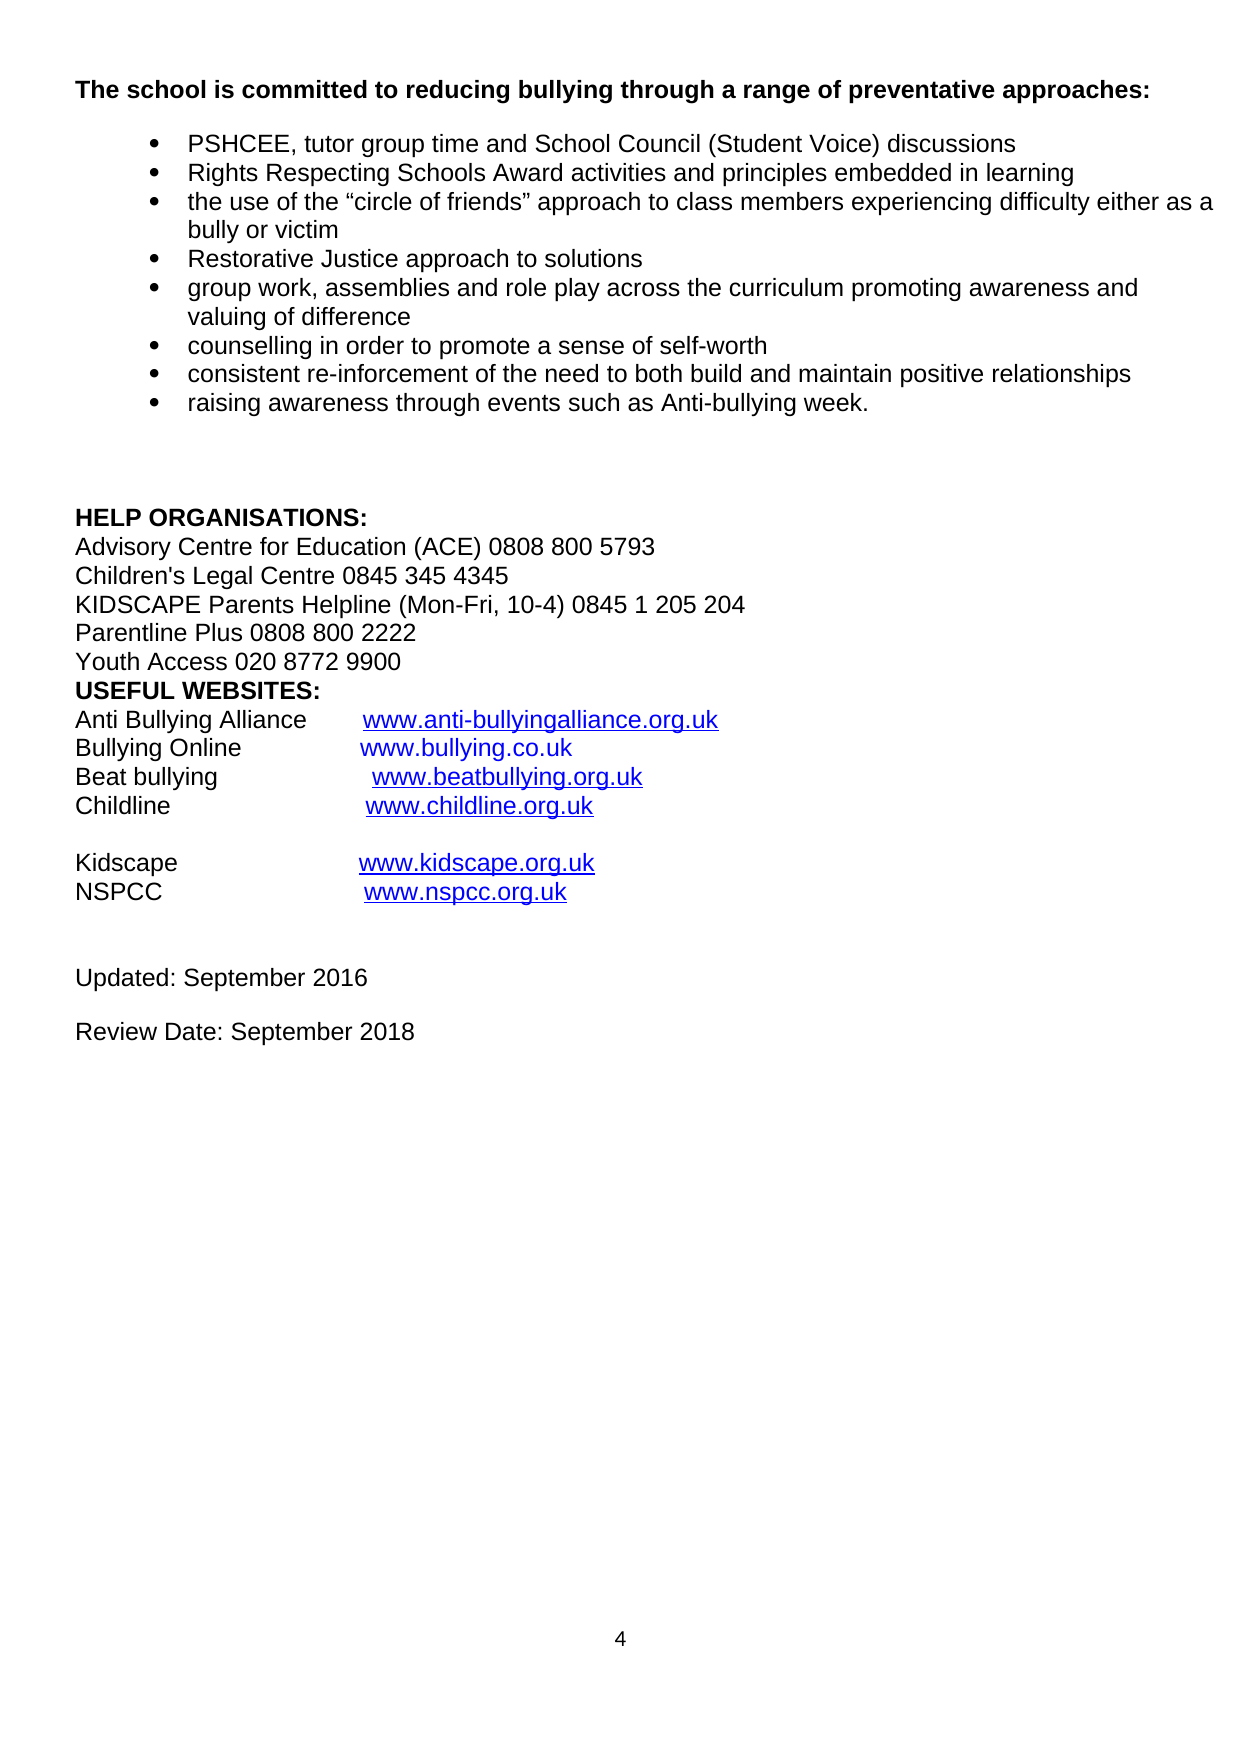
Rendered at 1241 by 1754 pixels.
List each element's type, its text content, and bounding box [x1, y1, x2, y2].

text KIDSCAPE Parents Helpline (Mon-Fri, 10-4) 0845 1 205 204 [75, 590, 1165, 618]
text Youth Access 020 8772 9900 [75, 647, 1165, 676]
list Restorative Justice approach to solutions [150, 244, 1216, 273]
text Parentline Plus 0808 800 2222 [75, 618, 1165, 647]
text Updated: September 2016 [75, 963, 1165, 991]
text Bullying Online www.bullying.co.uk [75, 733, 1165, 762]
text USEFUL WEBSITES: [75, 676, 1165, 705]
list counselling in order to promote a sense of self-worth [150, 331, 1216, 359]
text Beat bullying www.beatbullying.org.uk [75, 762, 1165, 791]
text Children's Legal Centre 0845 345 4345 [75, 561, 1165, 590]
text NSPCC www.nspcc.org.uk [75, 877, 1165, 906]
list raising awareness through events such as Anti-bullying week. [150, 388, 1216, 417]
text Kidscape www.kidscape.org.uk [75, 848, 1165, 877]
text Review Date: September 2018 [75, 1017, 1165, 1045]
text Childline www.childline.org.uk [75, 791, 1165, 820]
list Rights Respecting Schools Award activities and principles embedded in learning [150, 158, 1216, 187]
list PSHCEE, tutor group time and School Council (Student Voice) discussions [150, 129, 1216, 158]
text The school is committed to reducing bullying through a range of preventative approaches: [75, 75, 1216, 104]
text HELP ORGANISATIONS: [75, 503, 1165, 532]
list group work, assemblies and role play across the curriculum promoting awareness and valuing of difference [150, 273, 1216, 331]
list the use of the “circle of friends” approach to class members experiencing difficulty either as a bully or victim [150, 187, 1216, 244]
list consistent re-inforcement of the need to both build and maintain positive relationships [150, 359, 1216, 388]
text Anti Bullying Alliance www.anti-bullyingalliance.org.uk [75, 705, 1165, 733]
text Advisory Centre for Education (ACE) 0808 800 5793 [75, 532, 1165, 561]
